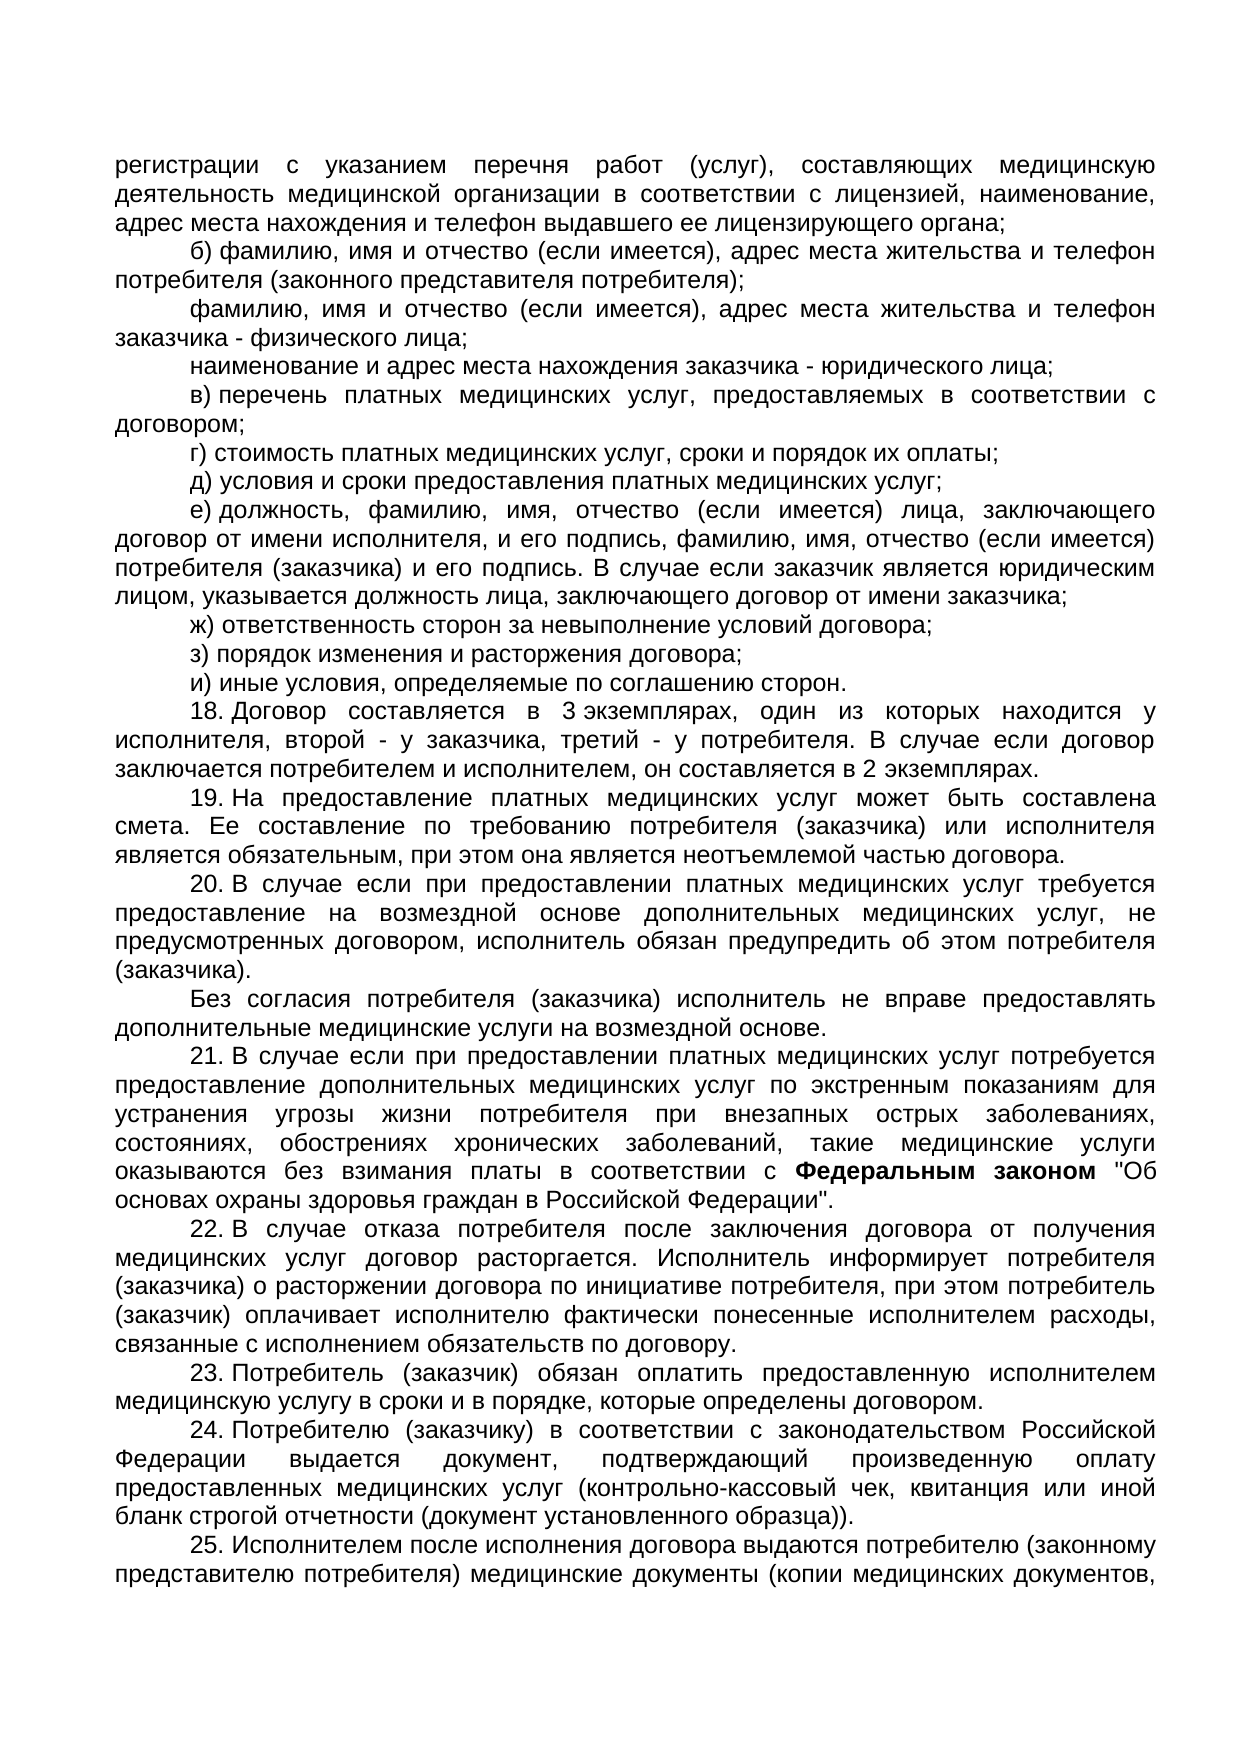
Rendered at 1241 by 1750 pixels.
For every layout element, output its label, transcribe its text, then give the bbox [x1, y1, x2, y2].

text 19. На предоставление платных медицинских услуг может быть составлена смета. Ее составление по требованию потребителя (заказчика) или исполнителя является обязательным, при этом она является неотъемлемой частью договора. [114, 782, 1157, 869]
text фамилию, имя и отчество (если имеется), адрес места жительства и телефон заказчика - физического лица; [114, 294, 1157, 351]
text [114, 1530, 1157, 1587]
text 23. Потребитель (заказчик) обязан оплатить предоставленную исполнителем медицинскую услугу в сроки и в порядке, которые определены договором. [114, 1357, 1157, 1415]
text г) стоимость платных медицинских услуг, сроки и порядок их оплаты; [114, 437, 1157, 466]
text наименование и адрес места нахождения заказчика - юридического лица; [114, 351, 1157, 380]
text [114, 150, 1157, 236]
text з) порядок изменения и расторжения договора; [114, 639, 1157, 667]
text е) должность, фамилию, имя, отчество (если имеется) лица, заключающего договор от имени исполнителя, и его подпись, фамилию, имя, отчество (если имеется) потребителя (заказчика) и его подпись. В случае если заказчик является юридическим лицом, указывается должность лица, заключающего договор от имени заказчика; [114, 495, 1157, 610]
text в) перечень платных медицинских услуг, предоставляемых в соответствии с договором; [114, 380, 1157, 437]
text 24. Потребителю (заказчику) в соответствии с законодательством Российской Федерации выдается документ, подтверждающий произведенную оплату предоставленных медицинских услуг (контрольно-кассовый чек, квитанция или иной бланк строгой отчетности (документ установленного образца)). [114, 1415, 1157, 1530]
text 21. В случае если при предоставлении платных медицинских услуг потребуется предоставление дополнительных медицинских услуг по экстренным показаниям для устранения угрозы жизни потребителя при внезапных острых заболеваниях, состояниях, обострениях хронических заболеваний, такие медицинские услуги оказываются без взимания платы в соответствии с Федеральным законом "Об основах охраны здоровья граждан в Российской Федерации". [114, 1041, 1157, 1214]
text б) фамилию, имя и отчество (если имеется), адрес места жительства и телефон потребителя (законного представителя потребителя); [114, 236, 1157, 294]
text ж) ответственность сторон за невыполнение условий договора; [114, 610, 1157, 639]
text Без согласия потребителя (заказчика) исполнитель не вправе предоставлять дополнительные медицинские услуги на возмездной основе. [114, 984, 1157, 1041]
text 22. В случае отказа потребителя после заключения договора от получения медицинских услуг договор расторгается. Исполнитель информирует потребителя (заказчика) о расторжении договора по инициативе потребителя, при этом потребитель (заказчик) оплачивает исполнителю фактически понесенные исполнителем расходы, связанные с исполнением обязательств по договору. [114, 1214, 1157, 1357]
text д) условия и сроки предоставления платных медицинских услуг; [114, 466, 1157, 495]
text 18. Договор составляется в 3 экземплярах, один из которых находится у исполнителя, второй - у заказчика, третий - у потребителя. В случае если договор заключается потребителем и исполнителем, он составляется в 2 экземплярах. [114, 696, 1157, 782]
text 20. В случае если при предоставлении платных медицинских услуг требуется предоставление на возмездной основе дополнительных медицинских услуг, не предусмотренных договором, исполнитель обязан предупредить об этом потребителя (заказчика). [114, 869, 1157, 984]
text и) иные условия, определяемые по соглашению сторон. [114, 667, 1157, 696]
